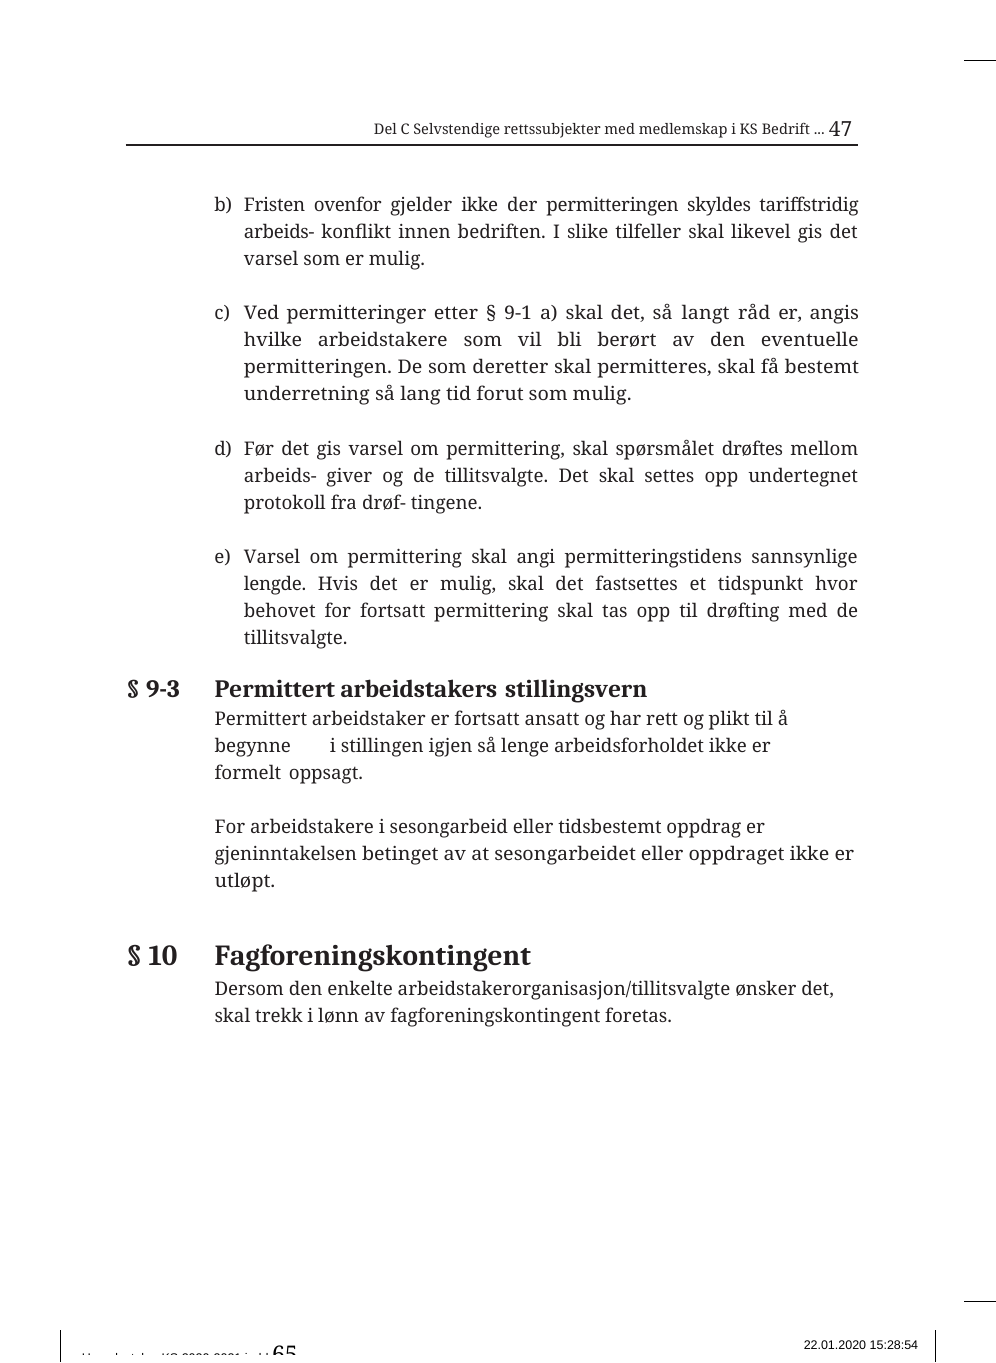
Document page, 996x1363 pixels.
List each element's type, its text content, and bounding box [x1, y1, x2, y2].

list Fristen ovenfor gjelder ikke der permitteringen skyldes tariffstridig arbeids- konflikt innen bedriften. I slike tilfeller skal likevel gis det varsel som er mulig. [214, 191, 859, 271]
text Dersom den enkelte arbeidstakerorganisasjon/tillitsvalgte ønsker det, skal trekk i lønn av fagforeningskontingent foretas. [214, 976, 859, 1028]
text Del C Selvstendige rettssubjekter med medlemskap i KS Bedrift ... 47 [374, 114, 881, 142]
text Permittert arbeidstaker er fortsatt ansatt og har rett og plikt til å begynne i stillingen igjen så lenge arbeidsforholdet ikke er formelt oppsagt. [214, 705, 823, 785]
list Varsel om permittering skal angi permitteringstidens sannsynlige lengde. Hvis det er mulig, skal det fastsettes et tidspunkt hvor behovet for fortsatt permittering skal tas opp til drøfting med de tillitsvalgte. [214, 543, 859, 650]
list Ved permitteringer etter § 9-1 a) skal det, så langt råd er, angis hvilke arbeidstakere som vil bli berørt av den eventuelle permitteringen. De som deretter skal permitteres, skal få bestemt underretning så lang tid forut som mulig. [214, 300, 859, 406]
subtitle § 9-3 Permittert arbeidstakers stillingsvern [126, 674, 881, 703]
subtitle § 10 Fagforeningskontingent [126, 939, 881, 972]
list Før det gis varsel om permittering, skal spørsmålet drøftes mellom arbeids- giver og de tillitsvalgte. Det skal settes opp undertegnet protokoll fra drøf- tingene. [214, 435, 858, 514]
text For arbeidstakere i sesongarbeid eller tidsbestemt oppdrag er gjeninntakelsen betinget av at sesongarbeidet eller oppdraget ikke er utløpt. [214, 813, 859, 893]
